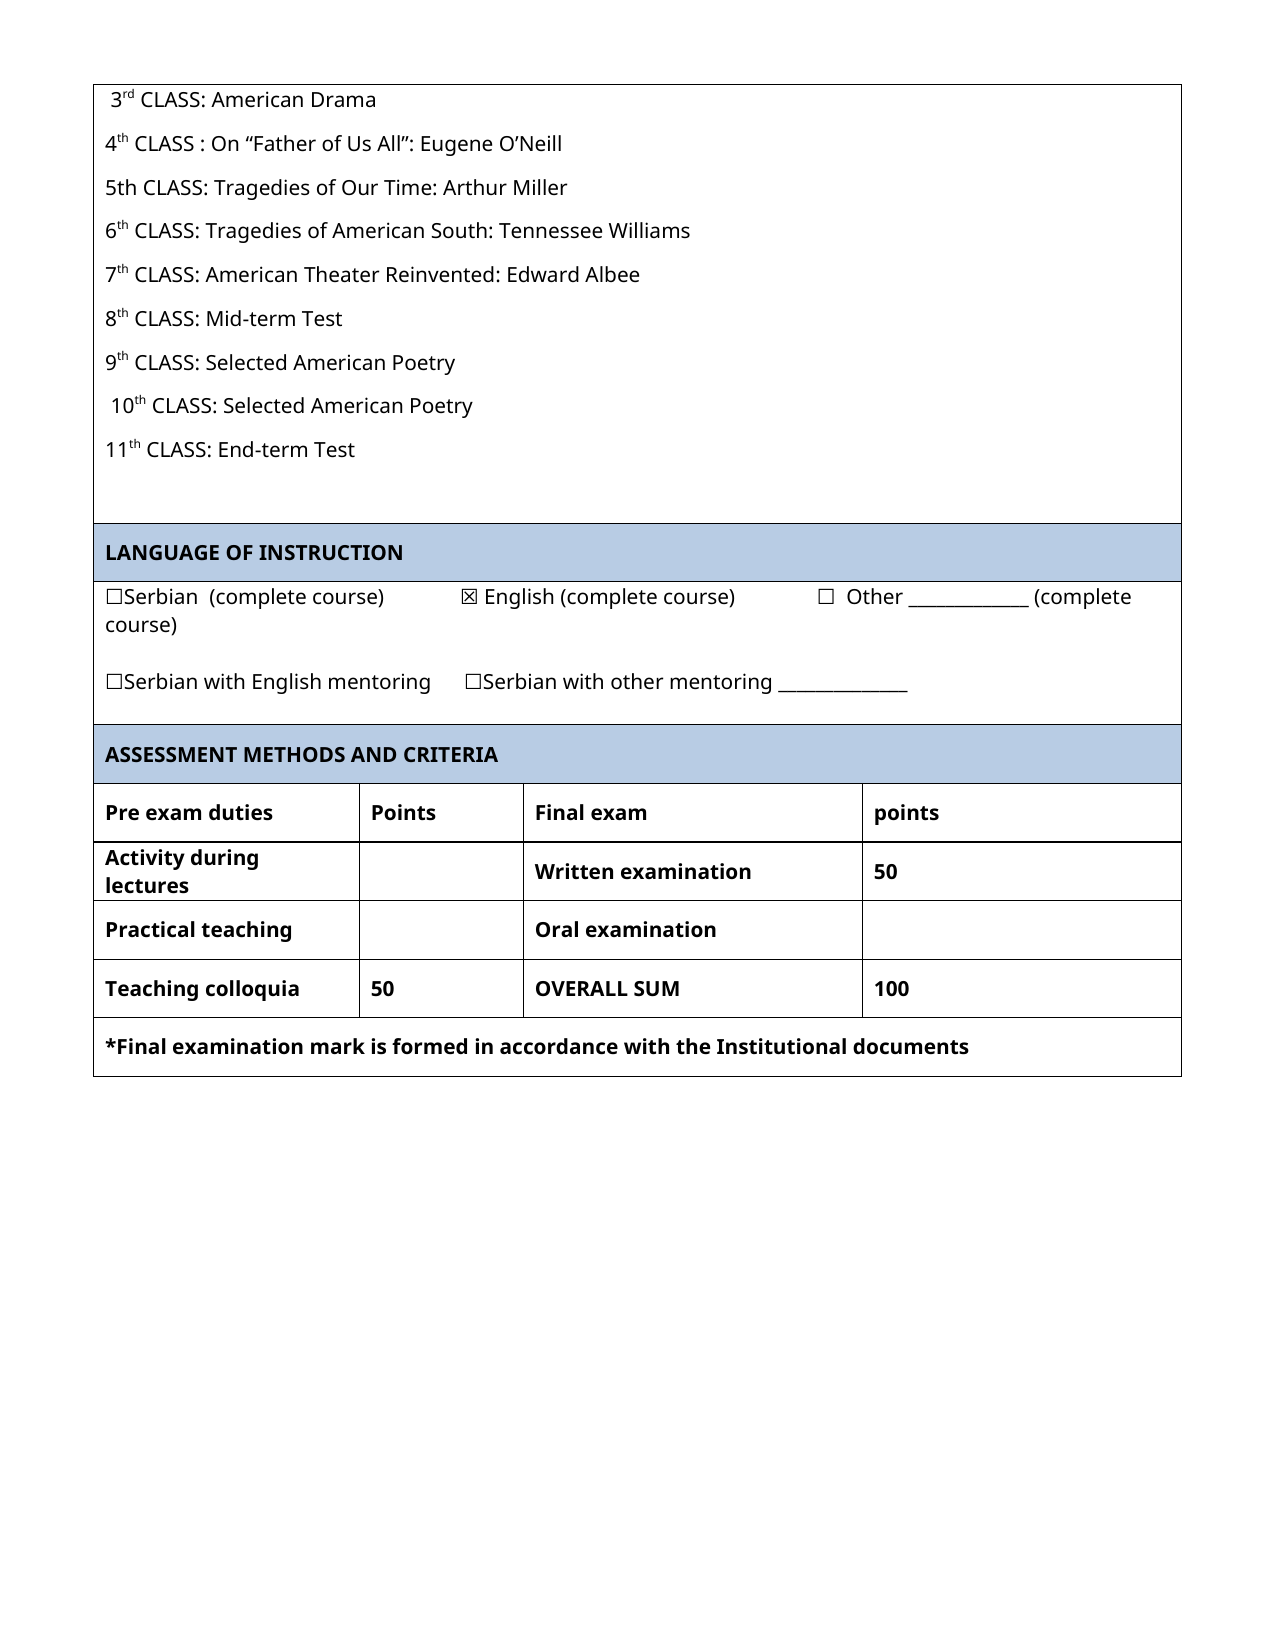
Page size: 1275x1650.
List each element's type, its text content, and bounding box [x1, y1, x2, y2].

table_cell 50 [863, 843, 1181, 900]
table_cell LANGUAGE OF INSTRUCTION [94, 524, 1181, 581]
table_cell *Final examination mark is formed in accordance with the Institutional documents [94, 1018, 1181, 1076]
table_cell 50 [360, 960, 523, 1017]
table_cell points [863, 784, 1181, 841]
table_cell Points [360, 784, 523, 841]
table_cell [360, 901, 523, 958]
table_cell Practical teaching [94, 901, 359, 958]
table_cell Oral examination [524, 901, 862, 958]
table_cell Teaching colloquia [94, 960, 359, 1017]
table_cell Activity during lectures [94, 843, 359, 900]
table_cell ASSESSMENT METHODS AND CRITERIA [94, 725, 1181, 783]
table_cell [863, 901, 1181, 958]
table_cell Final exam [524, 784, 862, 841]
table_cell [360, 843, 523, 900]
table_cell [94, 85, 1181, 522]
table_cell OVERALL SUM [524, 960, 862, 1017]
table_cell 100 [863, 960, 1181, 1017]
table_cell Serbian (complete course) English (complete course) Other _____________ (complete course) Serbian with English mentoring Serbian with other mentoring ______________ [94, 582, 1181, 724]
table_cell Pre exam duties [94, 784, 359, 841]
table_cell Written examination [524, 843, 862, 900]
